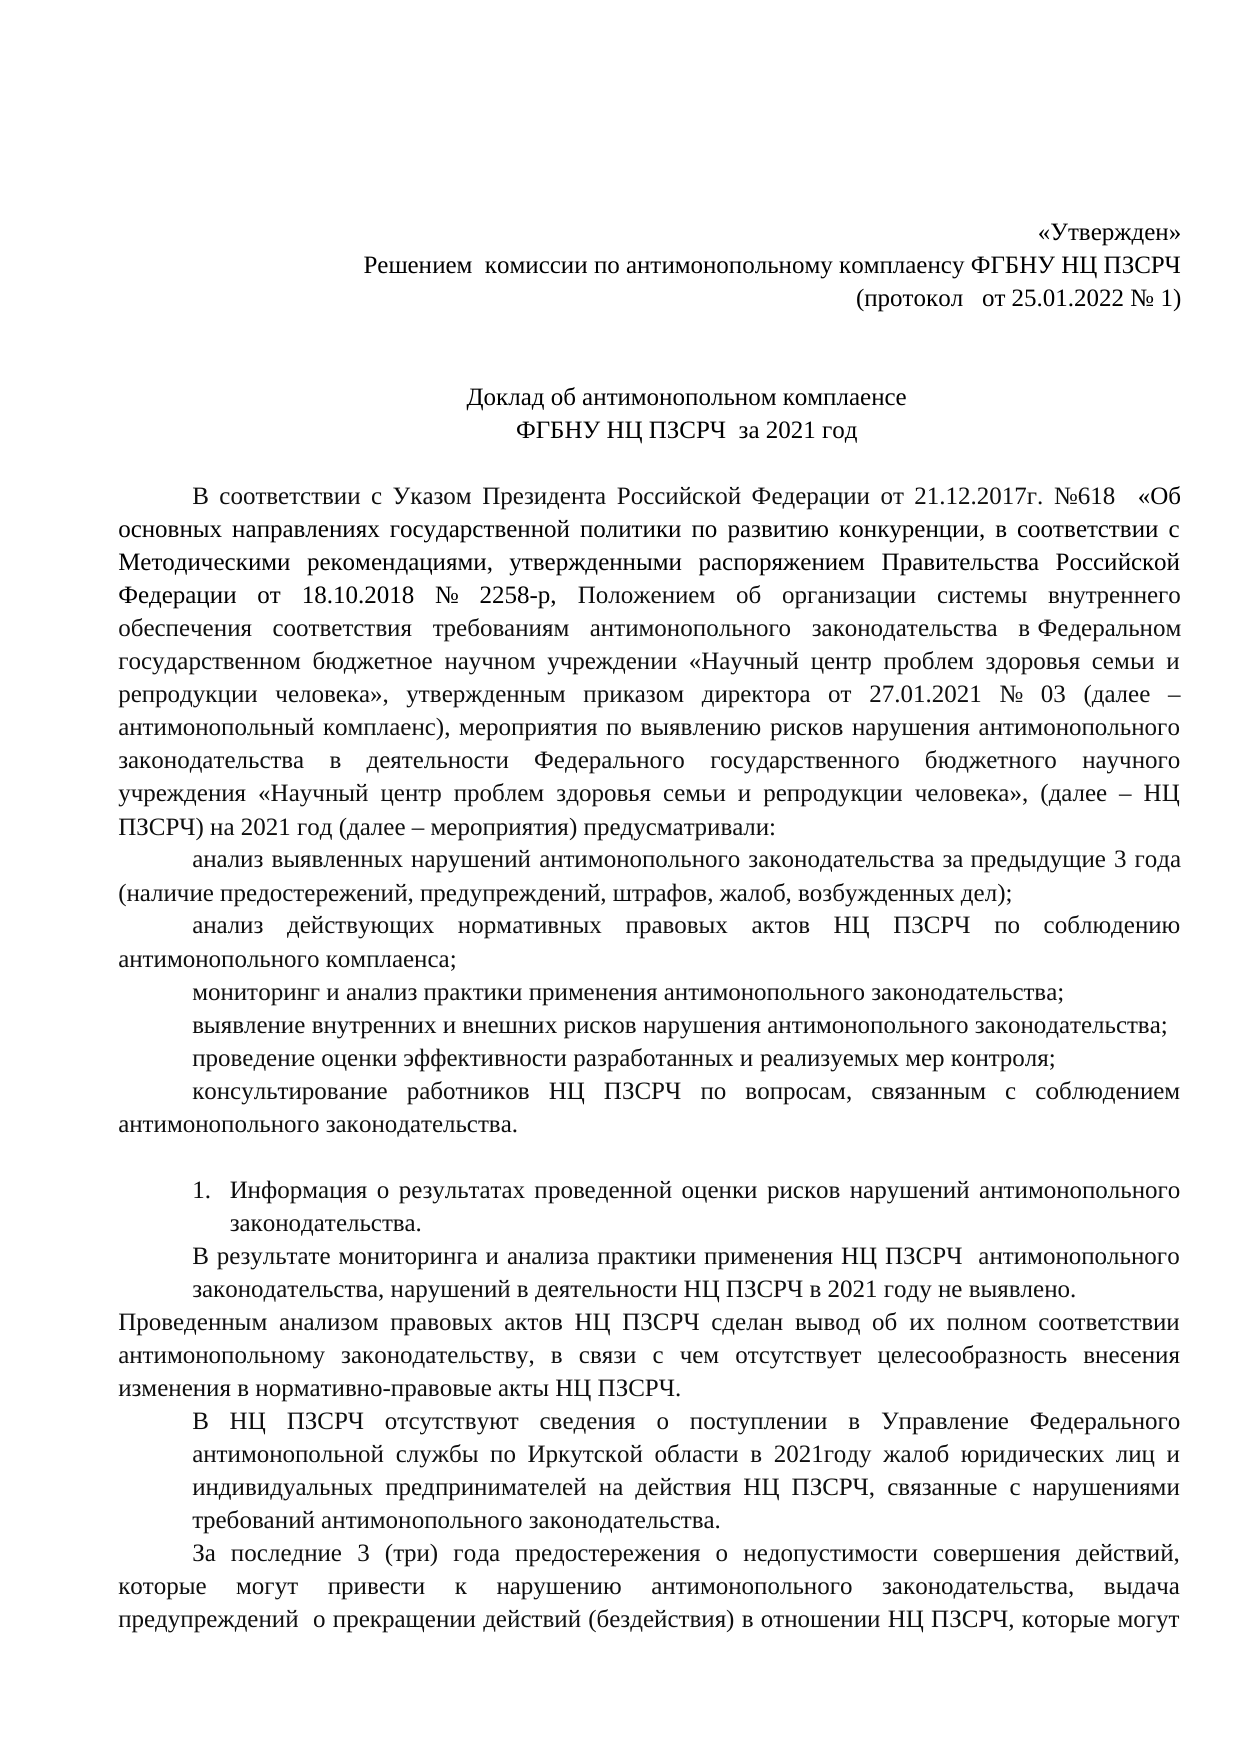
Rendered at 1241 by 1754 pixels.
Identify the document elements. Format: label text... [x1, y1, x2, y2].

text мониторинг и анализ практики применения антимонопольного законодательства; [118, 977, 1181, 1005]
text Решением комиссии по антимонопольному комплаенсу ФГБНУ НЦ ПЗСРЧ [118, 250, 1181, 279]
text анализ выявленных нарушений антимонопольного законодательства за предыдущие 3 года (наличие предостережений, предупреждений, штрафов, жалоб, возбужденных дел); [118, 844, 1181, 906]
text Доклад об антимонопольном комплаенсе [118, 382, 1181, 411]
text ФГБНУ НЦ ПЗСРЧ за 2021 год [118, 415, 1181, 444]
text В результате мониторинга и анализа практики применения НЦ ПЗСРЧ антимонопольного законодательства, нарушений в деятельности НЦ ПЗСРЧ в 2021 году не выявлено. [192, 1241, 1181, 1303]
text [118, 1538, 1181, 1633]
text выявление внутренних и внешних рисков нарушения антимонопольного законодательства; [118, 1010, 1181, 1038]
text консультирование работников НЦ ПЗСРЧ по вопросам, связанным с соблюдением антимонопольного законодательства. [118, 1076, 1181, 1137]
text В НЦ ПЗСРЧ отсутствуют сведения о поступлении в Управление Федерального антимонопольной службы по Иркутской области в 2021году жалоб юридических лиц и индивидуальных предпринимателей на действия НЦ ПЗСРЧ, связанные с нарушениями требований антимонопольного законодательства. [192, 1406, 1181, 1534]
text проведение оценки эффективности разработанных и реализуемых мер контроля; [118, 1043, 1181, 1071]
text (протокол от 25.01.2022 № 1) [118, 283, 1181, 312]
text В соответствии с Указом Президента Российской Федерации от 21.12.2017г. №618 «Об основных направлениях государственной политики по развитию конкуренции, в соответствии с Методическими рекомендациями, утвержденными распоряжением Правительства Российской Федерации от 18.10.2018 № 2258-р, Положением об организации системы внутреннего обеспечения соответствия требованиям антимонопольного законодательства в Федеральном государственном бюджетное научном учреждении «Научный центр проблем здоровья семьи и репродукции человека», утвержденным приказом директора от 27.01.2021 № 03 (далее – антимонопольный комплаенс), мероприятия по выявлению рисков нарушения антимонопольного законодательства в деятельности Федерального государственного бюджетного научного учреждения «Научный центр проблем здоровья семьи и репродукции человека», (далее – НЦ ПЗСРЧ) на 2021 год (далее – мероприятия) предусматривали: [118, 576, 1181, 840]
text «Утвержден» [118, 217, 1181, 246]
list Информация о результатах проведенной оценки рисков нарушений антимонопольного законодательства. [192, 1175, 1181, 1237]
text анализ действующих нормативных правовых актов НЦ ПЗСРЧ по соблюдению антимонопольного комплаенса; [118, 911, 1181, 972]
text Проведенным анализом правовых актов НЦ ПЗСРЧ сделан вывод об их полном соответствии антимонопольному законодательству, в связи с чем отсутствует целесообразность внесения изменения в нормативно-правовые акты НЦ ПЗСРЧ. [118, 1307, 1181, 1402]
